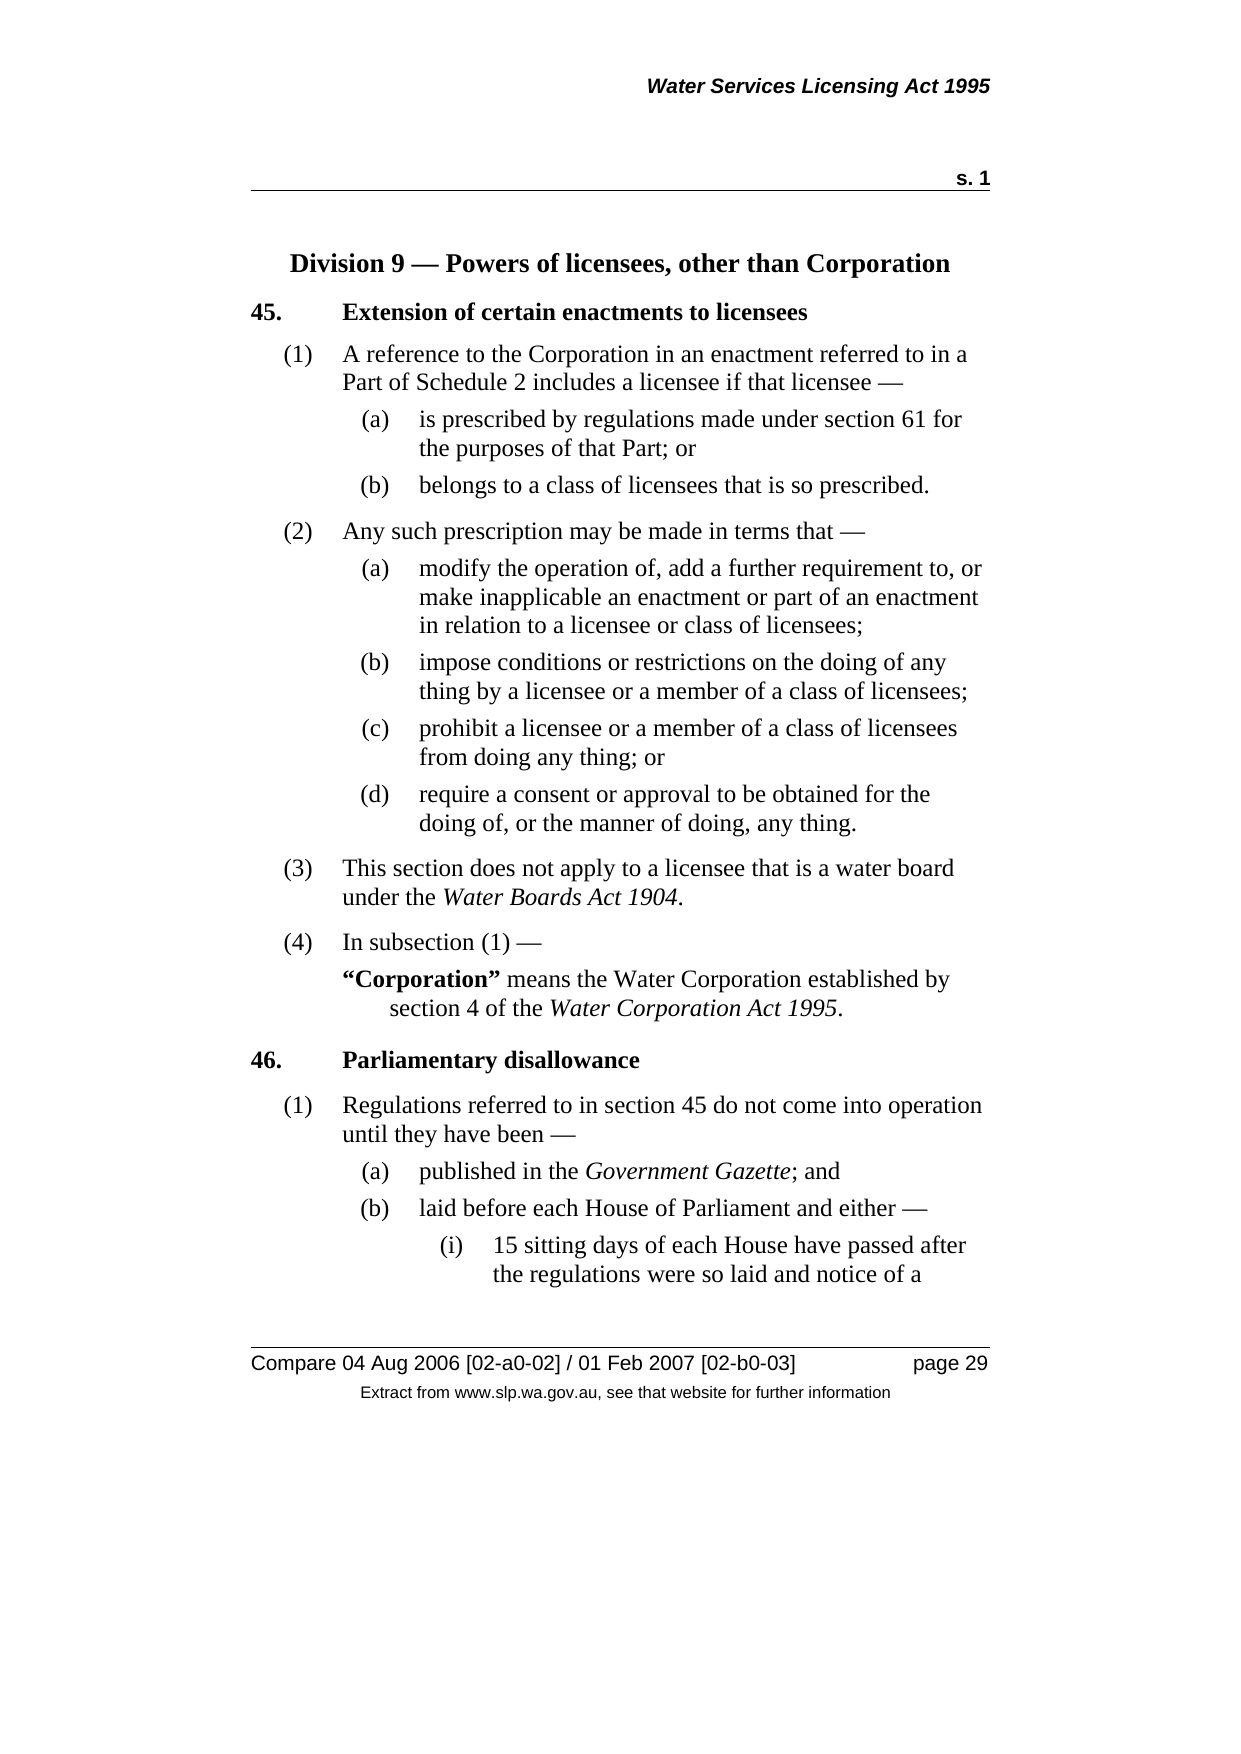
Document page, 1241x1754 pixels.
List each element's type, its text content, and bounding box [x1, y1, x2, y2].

text “Corporation” means the Water Corporation established by section 4 of the Water Corporation Act 1995. [251, 964, 990, 1022]
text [251, 1230, 990, 1288]
text (b) impose conditions or restrictions on the doing of any thing by a licensee or a member of a class of licensees; [251, 647, 990, 705]
subtitle Division 9 — Powers of licensees, other than Corporation [251, 247, 990, 279]
text (1) A reference to the Corporation in an enactment referred to in a Part of Schedule 2 includes a licensee if that licensee — [251, 339, 990, 396]
text (d) require a consent or approval to be obtained for the doing of, or the manner of doing, any thing. [251, 779, 990, 837]
text (b) belongs to a class of licensees that is so prescribed. [251, 470, 990, 499]
text (1) Regulations referred to in section 45 do not come into operation until they have been — [251, 1090, 990, 1148]
text (c) prohibit a licensee or a member of a class of licensees from doing any thing; or [251, 713, 990, 771]
text (a) published in the Government Gazette; and [251, 1156, 990, 1185]
text (2) Any such prescription may be made in terms that — [251, 516, 990, 544]
subtitle 45. Extension of certain enactments to licensees [251, 297, 990, 326]
text (b) laid before each House of Parliament and either — [251, 1193, 990, 1222]
text (a) is prescribed by regulations made under section 61 for the purposes of that Part; or [251, 404, 990, 462]
subtitle 46. Parliamentary disallowance [251, 1045, 990, 1074]
text (a) modify the operation of, add a further requirement to, or make inapplicable an enactment or part of an enactment in relation to a licensee or class of licensees; [251, 553, 990, 639]
text (4) In subsection (1) — [251, 927, 990, 956]
text (3) This section does not apply to a licensee that is a water board under the Water Boards Act 1904. [251, 853, 990, 911]
